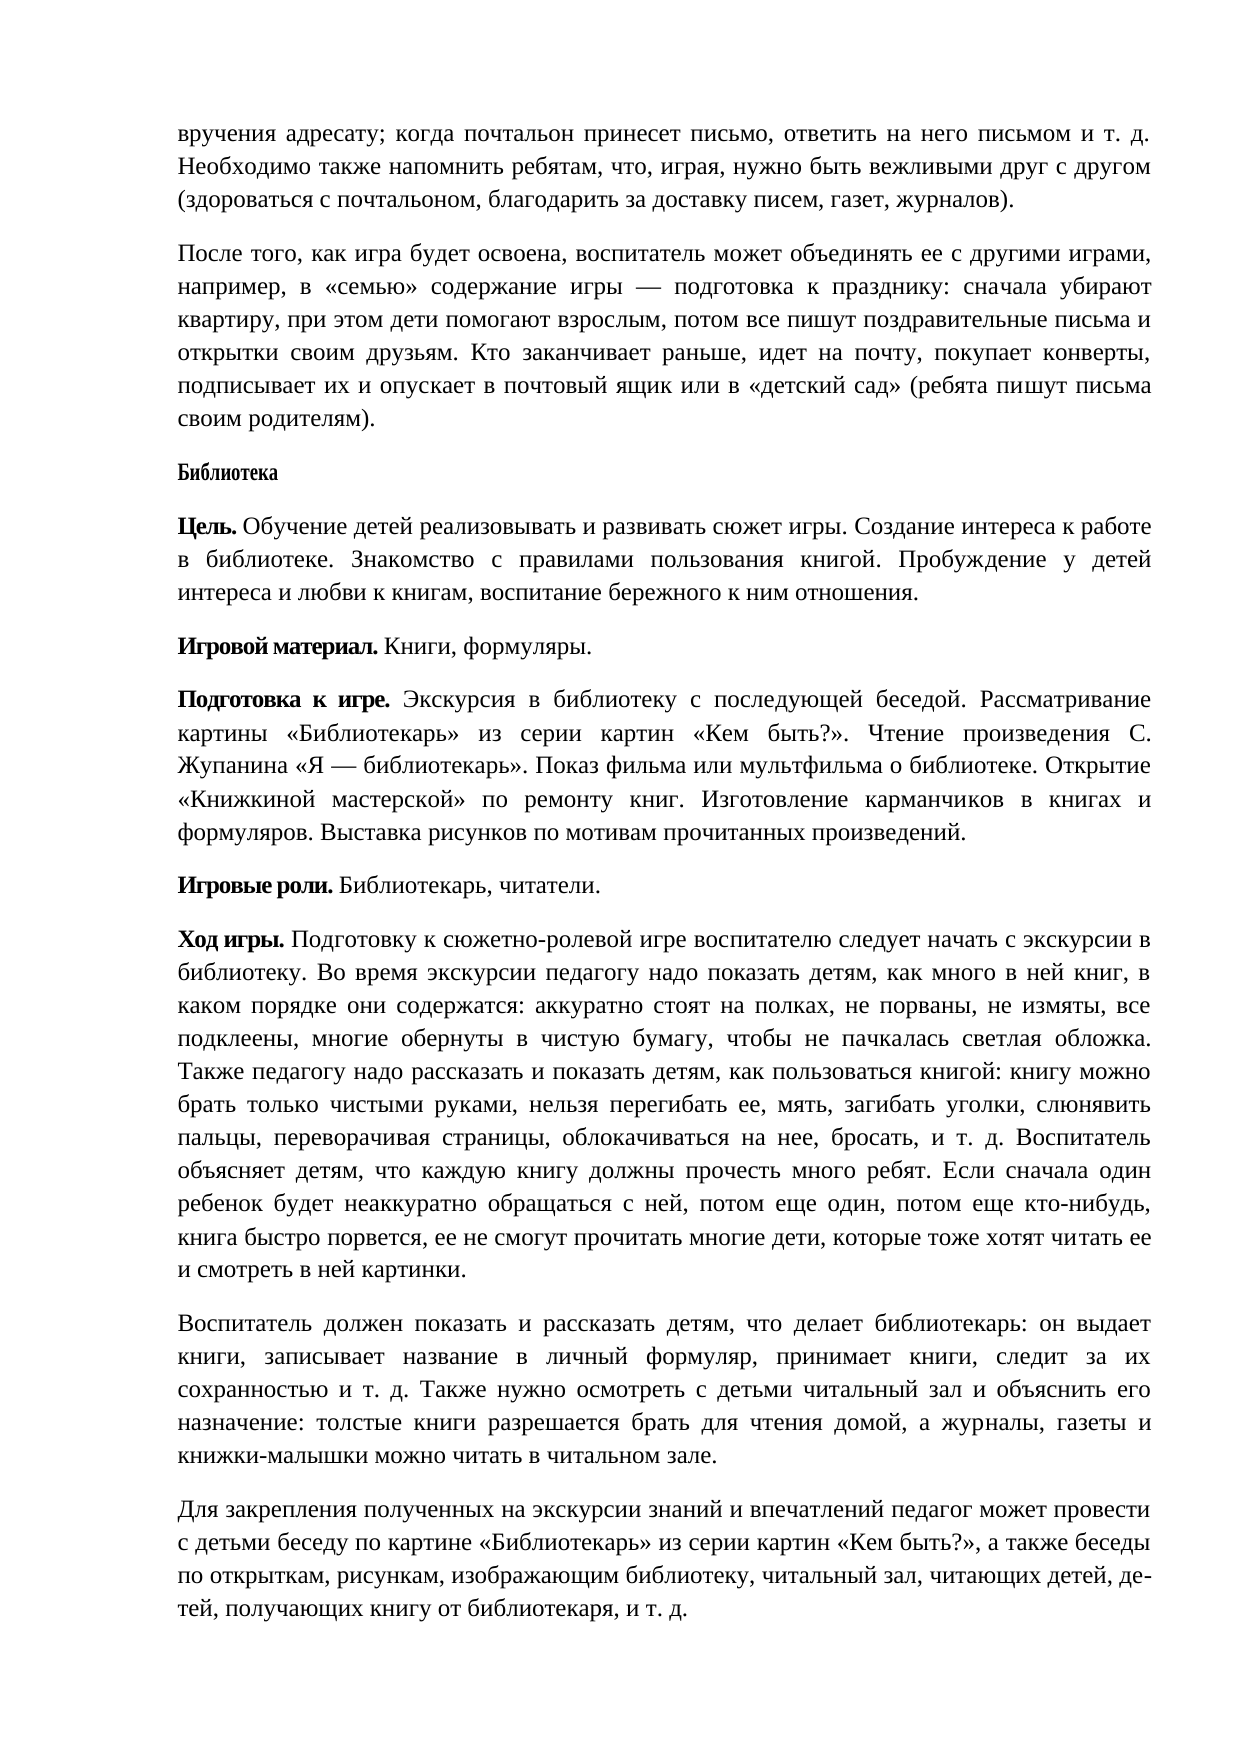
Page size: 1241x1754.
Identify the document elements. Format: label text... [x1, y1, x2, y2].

text Игровой материал. Книги, формуляры. [177, 631, 1152, 659]
text Игровые роли. Библиотекарь, читатели. [177, 871, 1152, 899]
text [177, 118, 1152, 213]
text Воспитатель должен показать и рассказать детям, что делает библиотекарь: он выдает книги, записывает название в личный формуляр, принимает книги, следит за их сохранностью и т. д. Также нужно осмотреть с детьми читальный зал и объяснить его назначение: толстые книги разрешается брать для чтения домой, а журналы, газеты и книжки-малышки можно читать в читальном зале. [177, 1308, 1152, 1469]
text Подготовка к игре. Экскурсия в библиотеку с последующей беседой. Рассматривание картины «Библиотекарь» из серии картин «Кем быть?». Чтение произведения С. Жупанина «Я — библиотекарь». Показ фильма или мультфильма о библиотеке. Открытие «Книжкиной мастерской» по ремонту книг. Изготовление карманчиков в книгах и формуляров. Выставка рисунков по мотивам прочитанных произведений. [177, 684, 1152, 845]
text Для закрепления полученных на экскурсии знаний и впечатлений педагог может провести с детьми беседу по картине «Библиотекарь» из серии картин «Кем быть?», а также беседы по открыткам, рисункам, изображающим библиотеку, читальный зал, читающих детей, детей, получающих книгу от библиотекаря, и т. д. [177, 1494, 1152, 1622]
text После того, как игра будет освоена, воспитатель может объединять ее с другими играми, например, в «семью» содержание игры — подготовка к празднику: сначала убирают квартиру, при этом дети помогают взрослым, потом все пишут поздравительные письма и открытки своим друзьям. Кто заканчивает раньше, идет на почту, покупает конверты, подписывает их и опускает в почтовый ящик или в «детский сад» (ребята пишут письма своим родителям). [177, 238, 1152, 432]
text Цель. Обучение детей реализовывать и развивать сюжет игры. Создание интереса к работе в библиотеке. Знакомство с правилами пользования книгой. Пробуждение у детей интереса и любви к книгам, воспитание бережного к ним отношения. [177, 511, 1152, 606]
text Ход игры. Подготовку к сюжетно-ролевой игре воспитателю следует начать с экскурсии в библиотеку. Во время экскурсии педагогу надо показать детям, как много в ней книг, в каком порядке они содержатся: аккуратно стоят на полках, не порваны, не измяты, все подклеены, многие обернуты в чистую бумагу, чтобы не пачкалась светлая обложка. Также педагогу надо рассказать и показать детям, как пользоваться книгой: книгу можно брать только чистыми руками, нельзя перегибать ее, мять, загибать уголки, слюнявить пальцы, переворачивая страницы, облокачиваться на нее, бросать, и т. д. Воспитатель объясняет детям, что каждую книгу должны прочесть много ребят. Если сначала один ребенок будет неаккуратно обращаться с ней, потом еще один, потом еще кто-нибудь, книга быстро порвется, ее не смогут прочитать многие дети, которые тоже хотят читать ее и смотреть в ней картинки. [177, 924, 1152, 1283]
text Библиотека [177, 457, 1152, 486]
